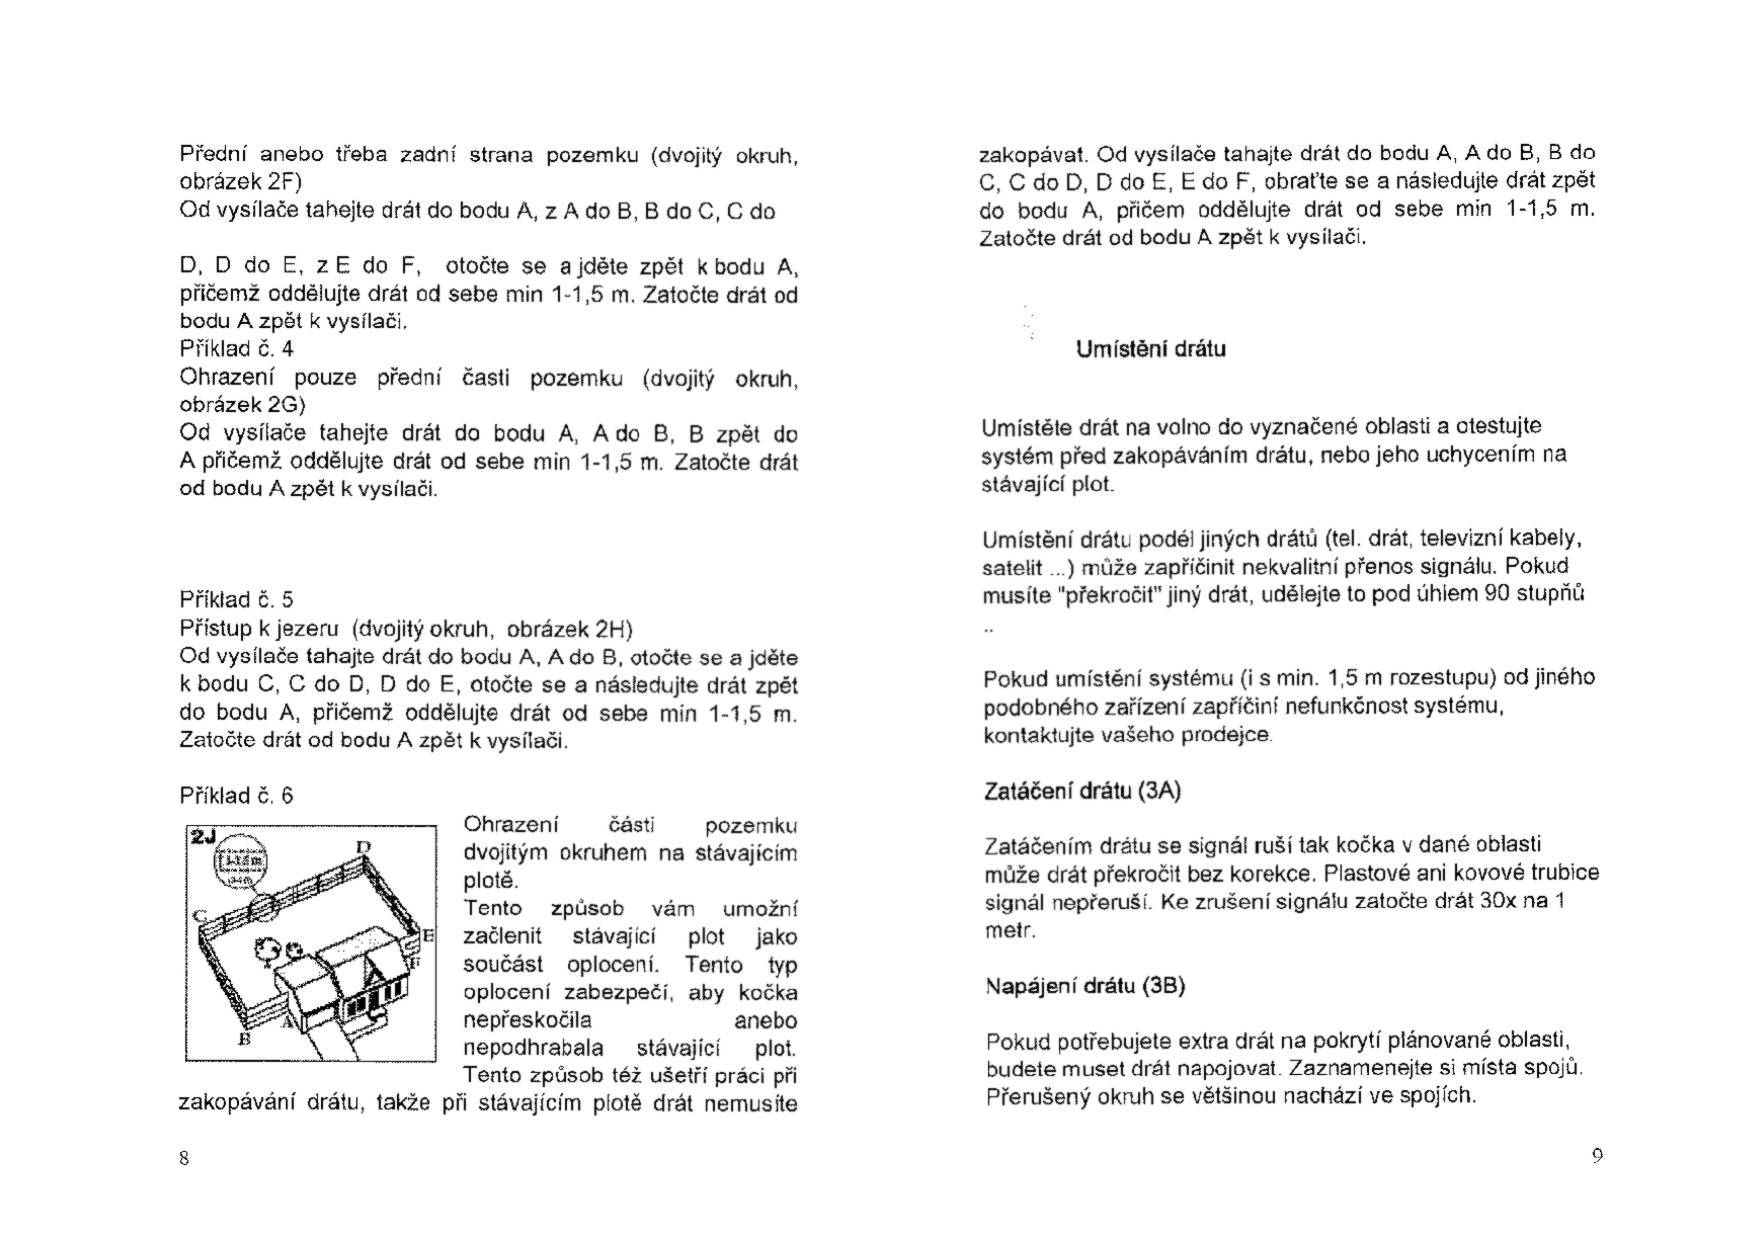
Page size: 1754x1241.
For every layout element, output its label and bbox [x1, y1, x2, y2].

picture [75, 75, 1692, 1166]
